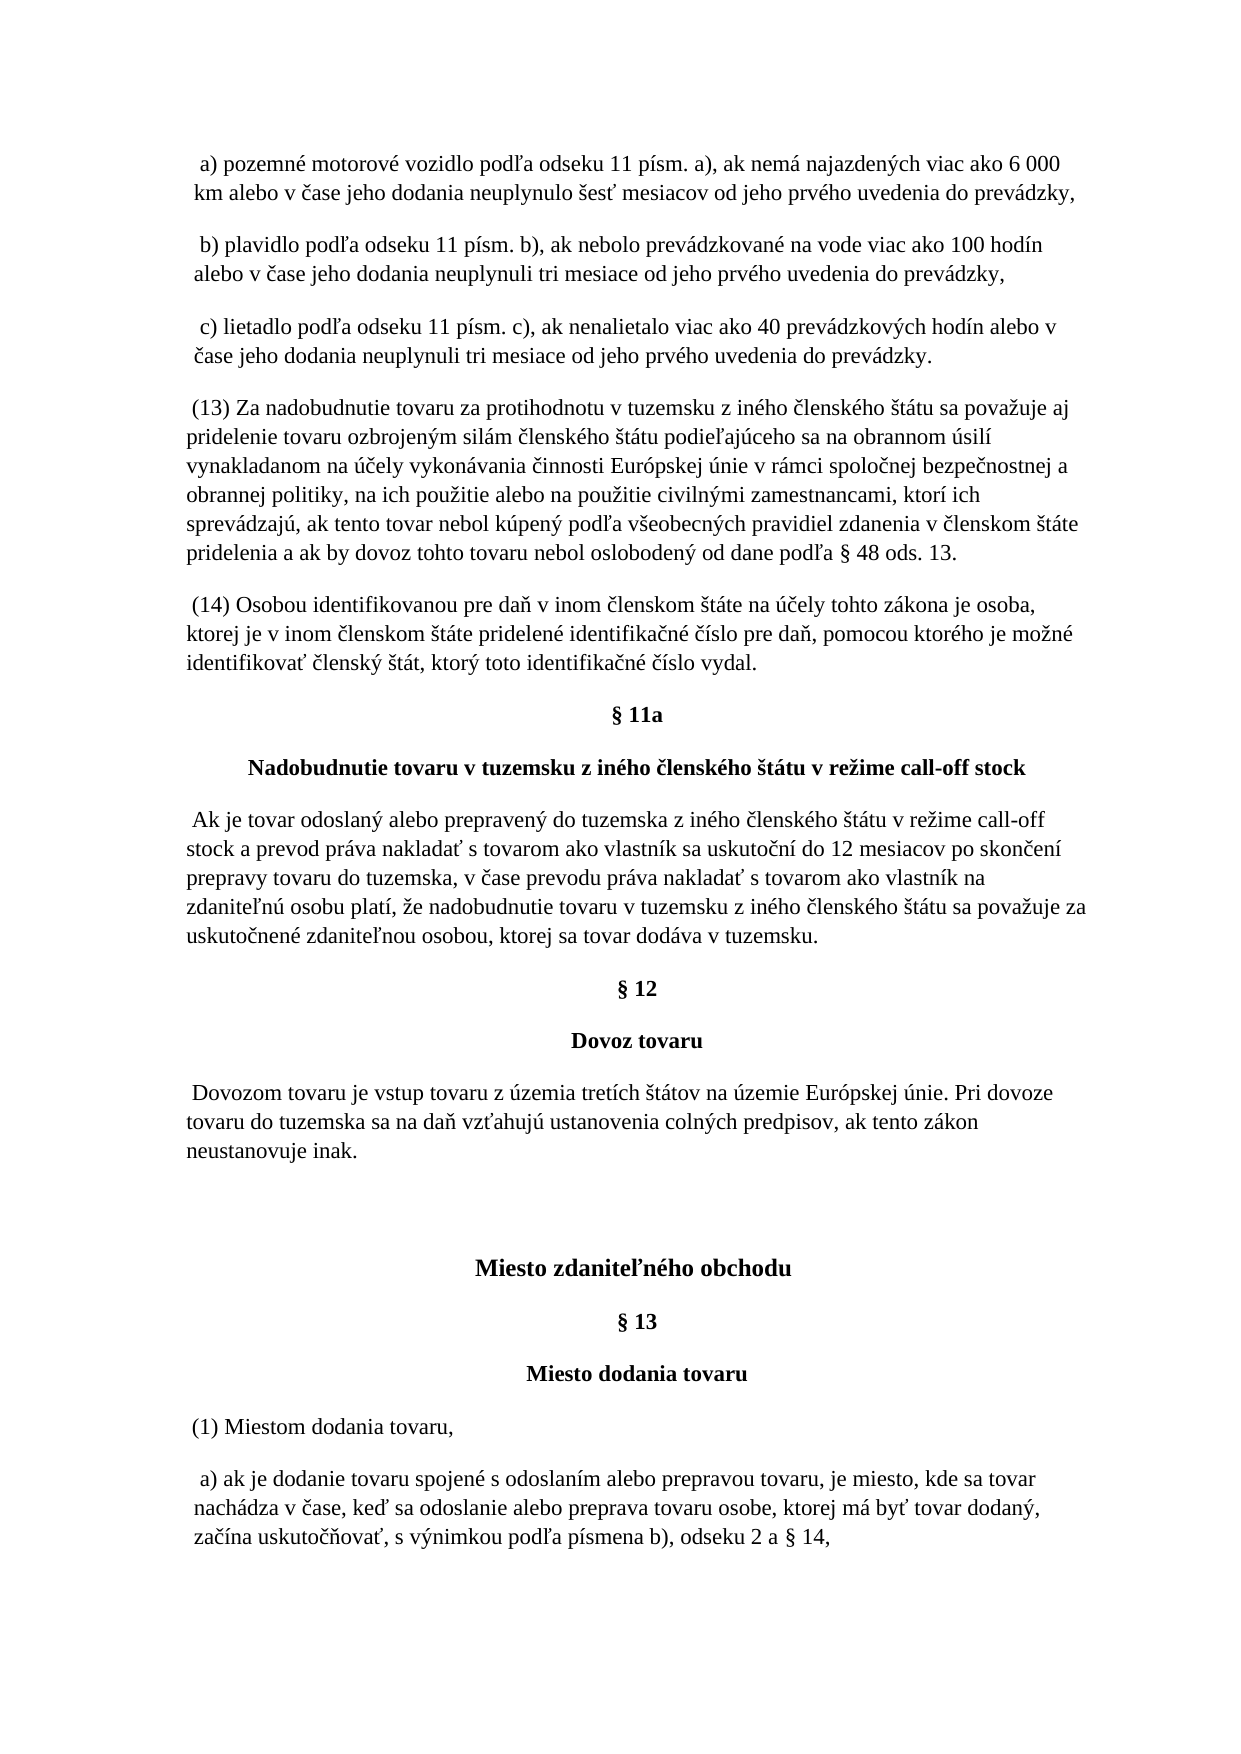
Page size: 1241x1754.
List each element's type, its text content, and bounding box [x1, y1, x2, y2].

text (1) Miestom dodania tovaru, [186, 1413, 1090, 1439]
text Dovozom tovaru je vstup tovaru z územia tretích štátov na územie Európskej únie. Pri dovoze tovaru do tuzemska sa na daň vzťahujú ustanovenia colných predpisov, ak tento zákon neustanovuje inak. [186, 1079, 1090, 1164]
text b) plavidlo podľa odseku 11 písm. b), ak nebolo prevádzkované na vode viac ako 100 hodín alebo v čase jeho dodania neuplynuli tri mesiace od jeho prvého uvedenia do prevádzky, [194, 231, 1090, 287]
text c) lietadlo podľa odseku 11 písm. c), ak nenalietalo viac ako 40 prevádzkových hodín alebo v čase jeho dodania neuplynuli tri mesiace od jeho prvého uvedenia do prevádzky. [194, 313, 1090, 368]
text § 12 [178, 974, 1090, 1001]
text (13) Za nadobudnutie tovaru za protihodnotu v tuzemsku z iného členského štátu sa považuje aj pridelenie tovaru ozbrojeným silám členského štátu podieľajúceho sa na obrannom úsilí vynakladanom na účely vykonávania činnosti Európskej únie v rámci spoločnej bezpečnostnej a obrannej politiky, na ich použitie alebo na použitie civilnými zamestnancami, ktorí ich sprevádzajú, ak tento tovar nebol kúpený podľa všeobecných pravidiel zdanenia v členskom štáte pridelenia a ak by dovoz tohto tovaru nebol oslobodený od dane podľa § 48 ods. 13. [186, 394, 1090, 565]
text Miesto dodania tovaru [178, 1361, 1090, 1387]
text a) pozemné motorové vozidlo podľa odseku 11 písm. a), ak nemá najazdených viac ako 6 000 km alebo v čase jeho dodania neuplynulo šesť mesiacov od jeho prvého uvedenia do prevádzky, [194, 150, 1090, 205]
text Ak je tovar odoslaný alebo prepravený do tuzemska z iného členského štátu v režime call-off stock a prevod práva nakladať s tovarom ako vlastník sa uskutoční do 12 mesiacov po skončení prepravy tovaru do tuzemska, v čase prevodu práva nakladať s tovarom ako vlastník na zdaniteľnú osobu platí, že nadobudnutie tovaru v tuzemsku z iného členského štátu sa považuje za uskutočnené zdaniteľnou osobou, ktorej sa tovar dodáva v tuzemsku. [186, 806, 1090, 948]
text § 13 [178, 1308, 1090, 1334]
text Dovoz tovaru [178, 1027, 1090, 1053]
text § 11a [178, 702, 1090, 728]
text (14) Osobou identifikovanou pre daň v inom členskom štáte na účely tohto zákona je osoba, ktorej je v inom členskom štáte pridelené identifikačné číslo pre daň, pomocou ktorého je možné identifikovať členský štát, ktorý toto identifikačné číslo vydal. [186, 591, 1090, 676]
text Nadobudnutie tovaru v tuzemsku z iného členského štátu v režime call-off stock [178, 754, 1090, 780]
text a) ak je dodanie tovaru spojené s odoslaním alebo prepravou tovaru, je miesto, kde sa tovar nachádza v čase, keď sa odoslanie alebo preprava tovaru osobe, ktorej má byť tovar dodaný, začína uskutočňovať, s výnimkou podľa písmena b), odseku 2 a § 14, [194, 1465, 1090, 1549]
text Miesto zdaniteľného obchodu [170, 1253, 1090, 1282]
